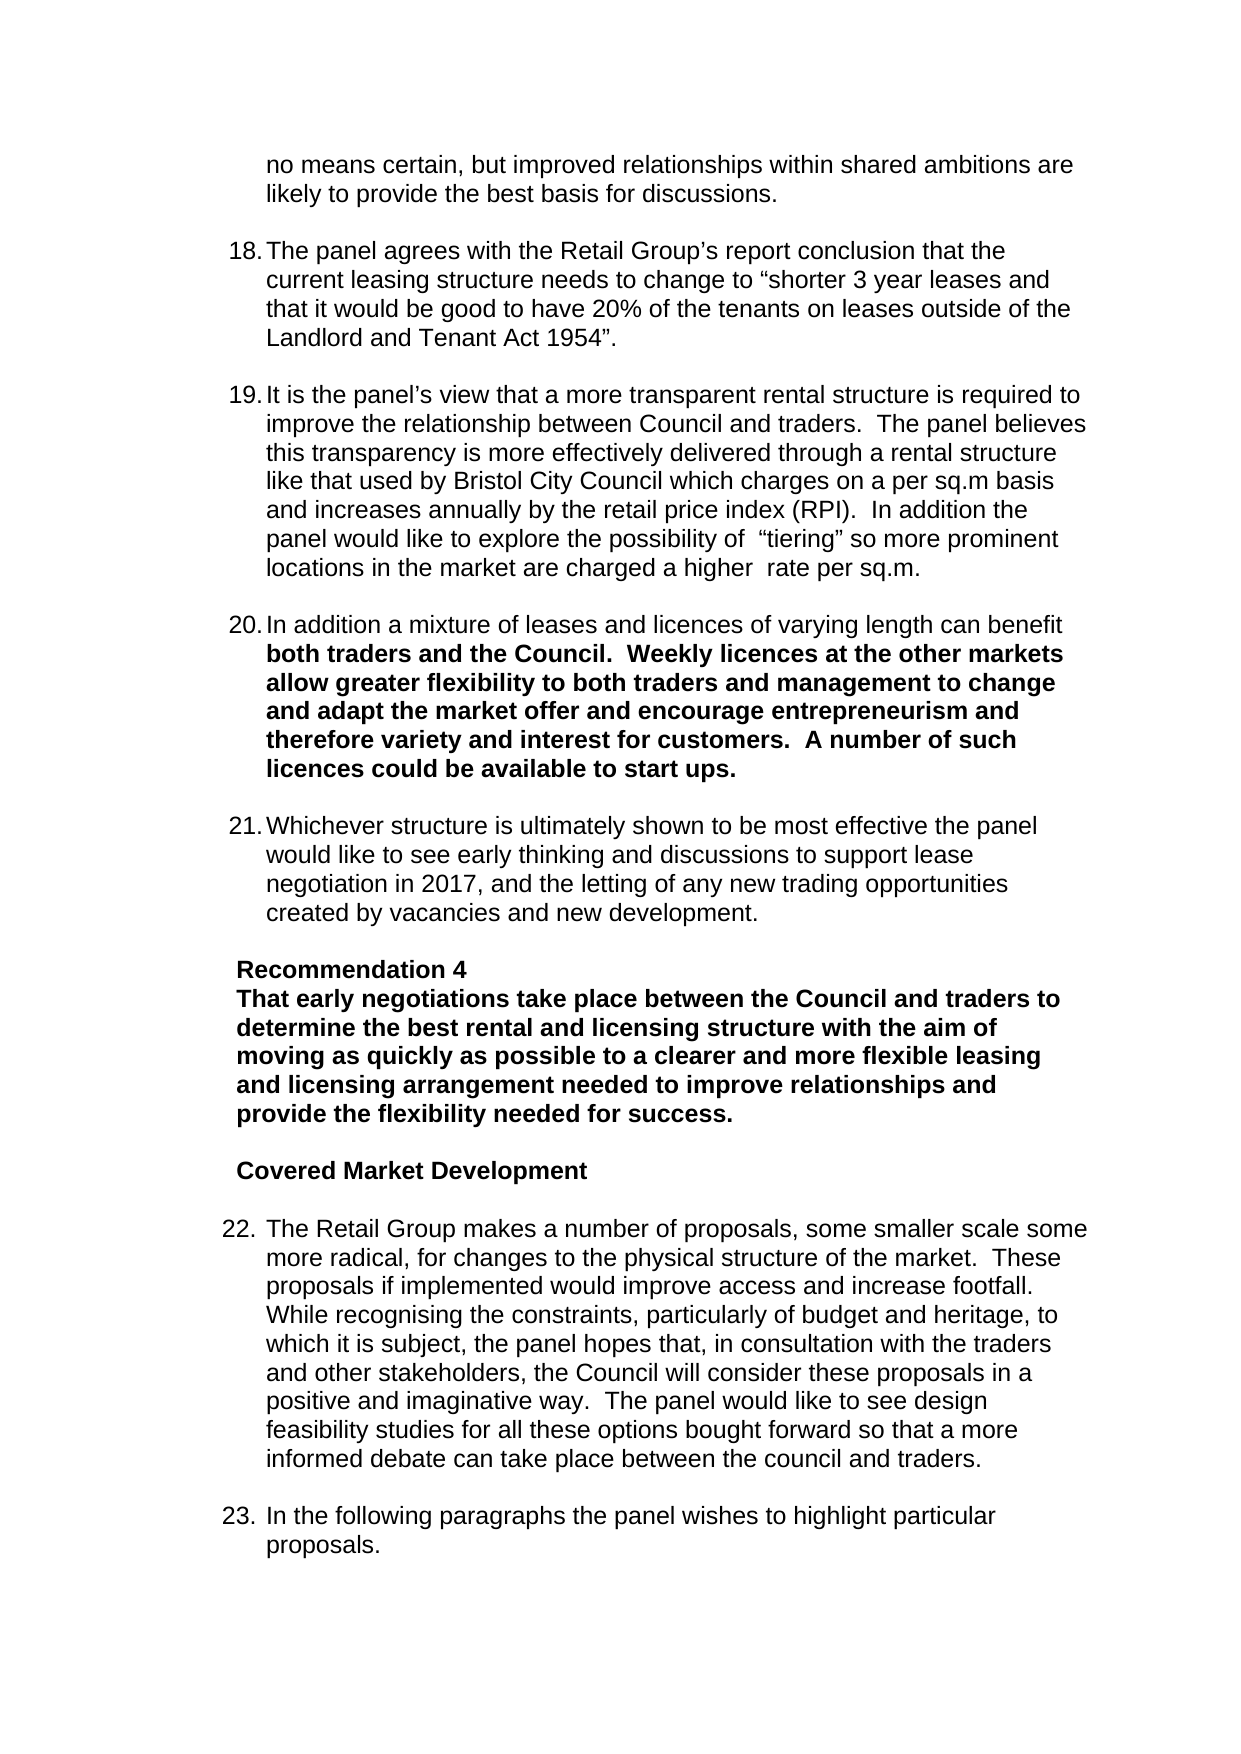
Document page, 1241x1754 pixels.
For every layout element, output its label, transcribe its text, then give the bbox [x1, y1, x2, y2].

list It is the panel’s view that a more transparent rental structure is required to improve the relationship between Council and traders. The panel believes this transparency is more effectively delivered through a rental structure like that used by Bristol City Council which charges on a per sq.m basis and increases annually by the retail price index (RPI). In addition the panel would like to explore the possibility of “tiering” so more prominent locations in the market are charged a higher rate per sq.m. [228, 380, 1090, 581]
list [228, 150, 1090, 207]
list In addition a mixture of leases and licences of varying length can benefit both traders and the Council. Weekly licences at the other markets allow greater flexibility to both traders and management to change and adapt the market offer and encourage entrepreneurism and therefore variety and interest for customers. A number of such licences could be available to start ups. [228, 610, 1090, 782]
list In the following paragraphs the panel wishes to highlight particular proposals. [222, 1501, 1090, 1559]
text That early negotiations take place between the Council and traders to determine the best rental and licensing structure with the aim of moving as quickly as possible to a clearer and more flexible leasing and licensing arrangement needed to improve relationships and provide the flexibility needed for success. [236, 984, 1090, 1127]
text Recommendation 4 [236, 955, 1090, 984]
list Whichever structure is ultimately shown to be most effective the panel would like to see early thinking and discussions to support lease negotiation in 2017, and the letting of any new trading opportunities created by vacancies and new development. [228, 811, 1090, 926]
subtitle Covered Market Development [236, 1156, 1090, 1185]
list The Retail Group makes a number of proposals, some smaller scale some more radical, for changes to the physical structure of the market. These proposals if implemented would improve access and increase footfall. While recognising the constraints, particularly of budget and heritage, to which it is subject, the panel hopes that, in consultation with the traders and other stakeholders, the Council will consider these proposals in a positive and imaginative way. The panel would like to see design feasibility studies for all these options bought forward so that a more informed debate can take place between the council and traders. [222, 1214, 1090, 1472]
list The panel agrees with the Retail Group’s report conclusion that the current leasing structure needs to change to “shorter 3 year leases and that it would be good to have 20% of the tenants on leases outside of the Landlord and Tenant Act 1954”. [228, 236, 1090, 351]
